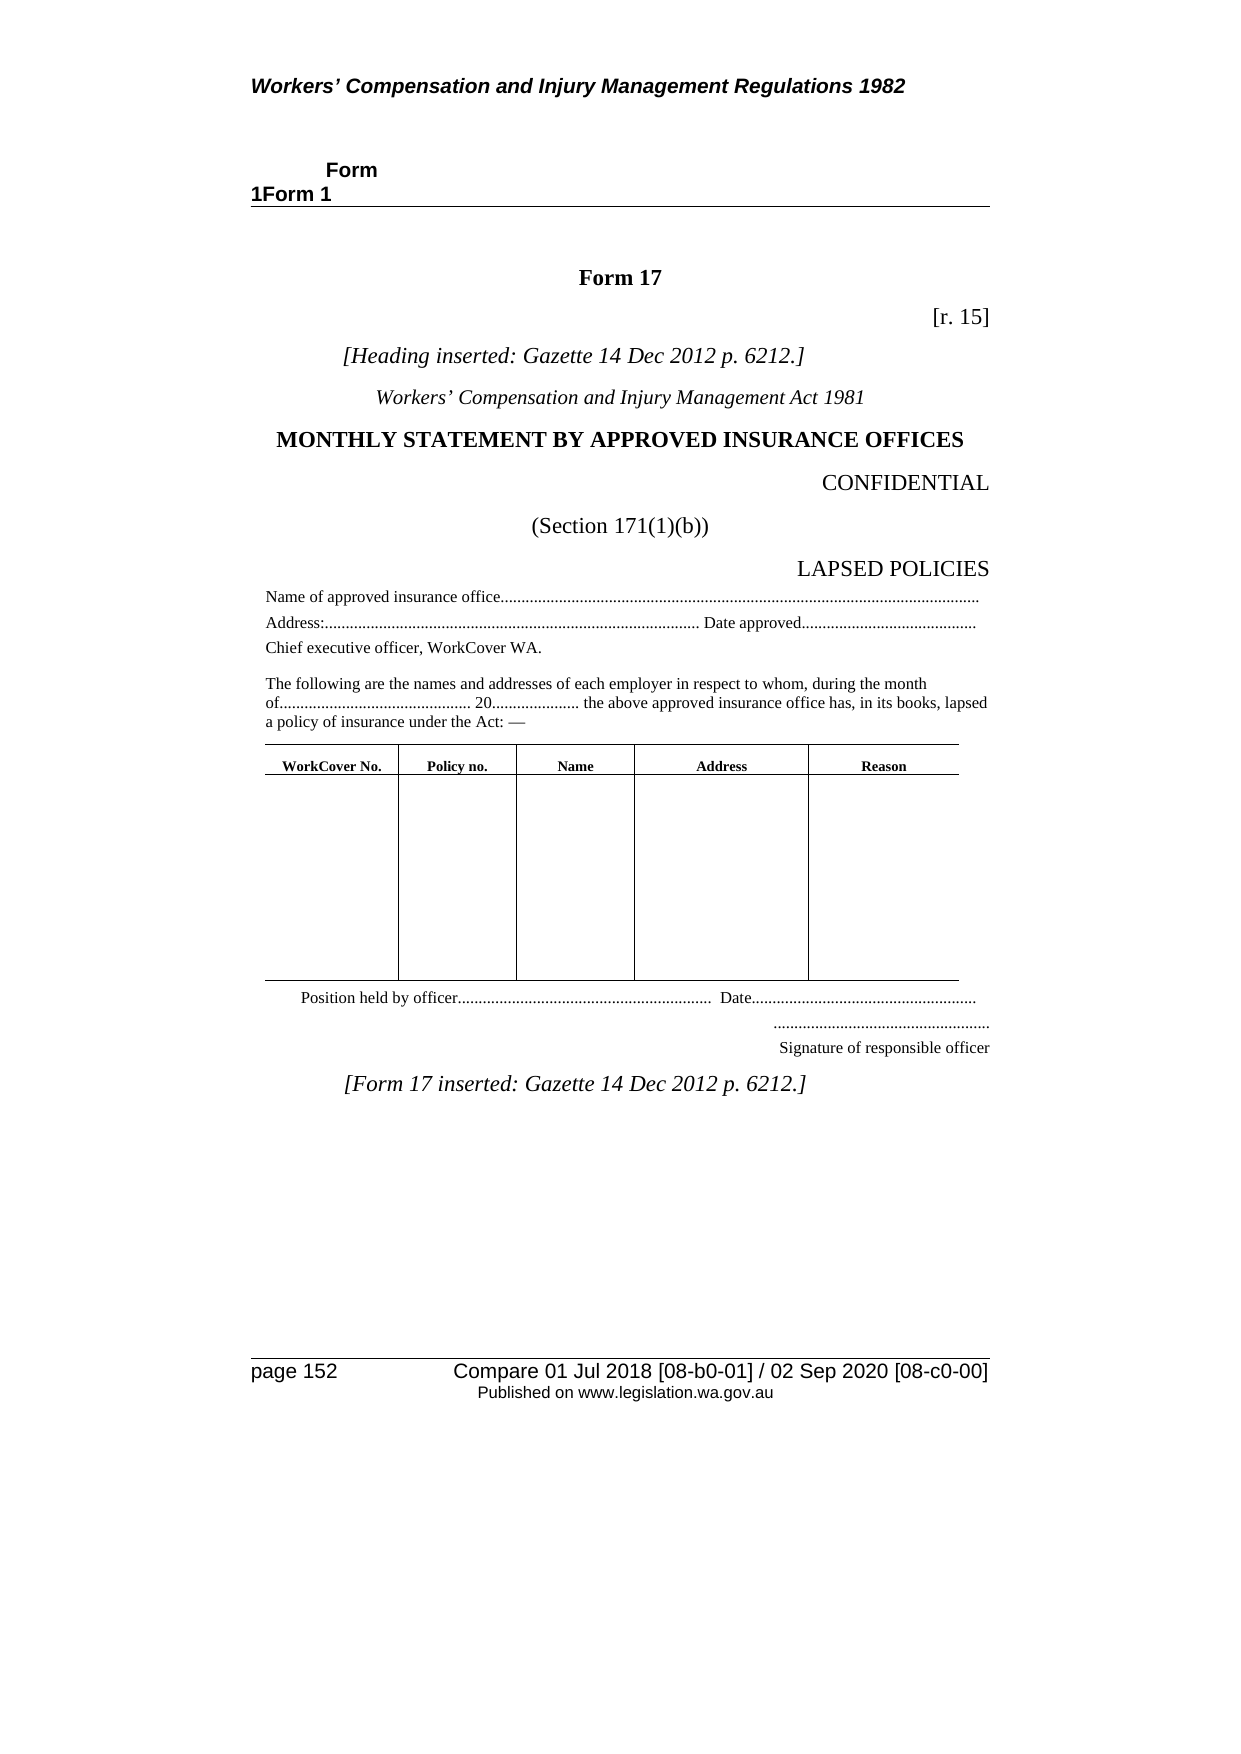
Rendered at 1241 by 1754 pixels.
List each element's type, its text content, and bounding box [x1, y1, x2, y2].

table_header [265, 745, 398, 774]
text Name of approved insurance office................................................................................................................... [265, 587, 990, 606]
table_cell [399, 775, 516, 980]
text Chief executive officer, WorkCover WA. [265, 638, 990, 657]
subtitle Workers’ Compensation and Injury Management Act 1981 [251, 385, 990, 409]
text Address:.......................................................................................... Date approved.......................................... [265, 613, 990, 632]
subtitle MONTHLY STATEMENT BY APPROVED INSURANCE OFFICES [251, 426, 990, 452]
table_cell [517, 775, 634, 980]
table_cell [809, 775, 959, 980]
subtitle [Heading inserted: Gazette 14 Dec 2012 p. 6212.] [251, 342, 990, 368]
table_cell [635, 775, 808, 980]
text LAPSED POLICIES [251, 555, 990, 581]
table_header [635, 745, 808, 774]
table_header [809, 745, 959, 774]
text [Form 17 inserted: Gazette 14 Dec 2012 p. 6212.] [251, 1070, 990, 1096]
text The following are the names and addresses of each employer in respect to whom, during the month of.............................................. 20..................... the above approved insurance office has, in its books, lapsed a policy of insurance under the Act: — [265, 674, 990, 731]
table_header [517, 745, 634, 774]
subtitle (Section 171(1)(b)) [251, 512, 990, 538]
text [r. 15] [251, 303, 990, 329]
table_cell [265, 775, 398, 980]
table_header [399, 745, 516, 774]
text CONFIDENTIAL [251, 469, 990, 495]
text Position held by officer............................................................. Date...................................................... [301, 987, 990, 1007]
text Signature of responsible officer [251, 1038, 990, 1057]
text .................................................... [251, 1013, 990, 1032]
subtitle Form 17 [251, 264, 990, 291]
